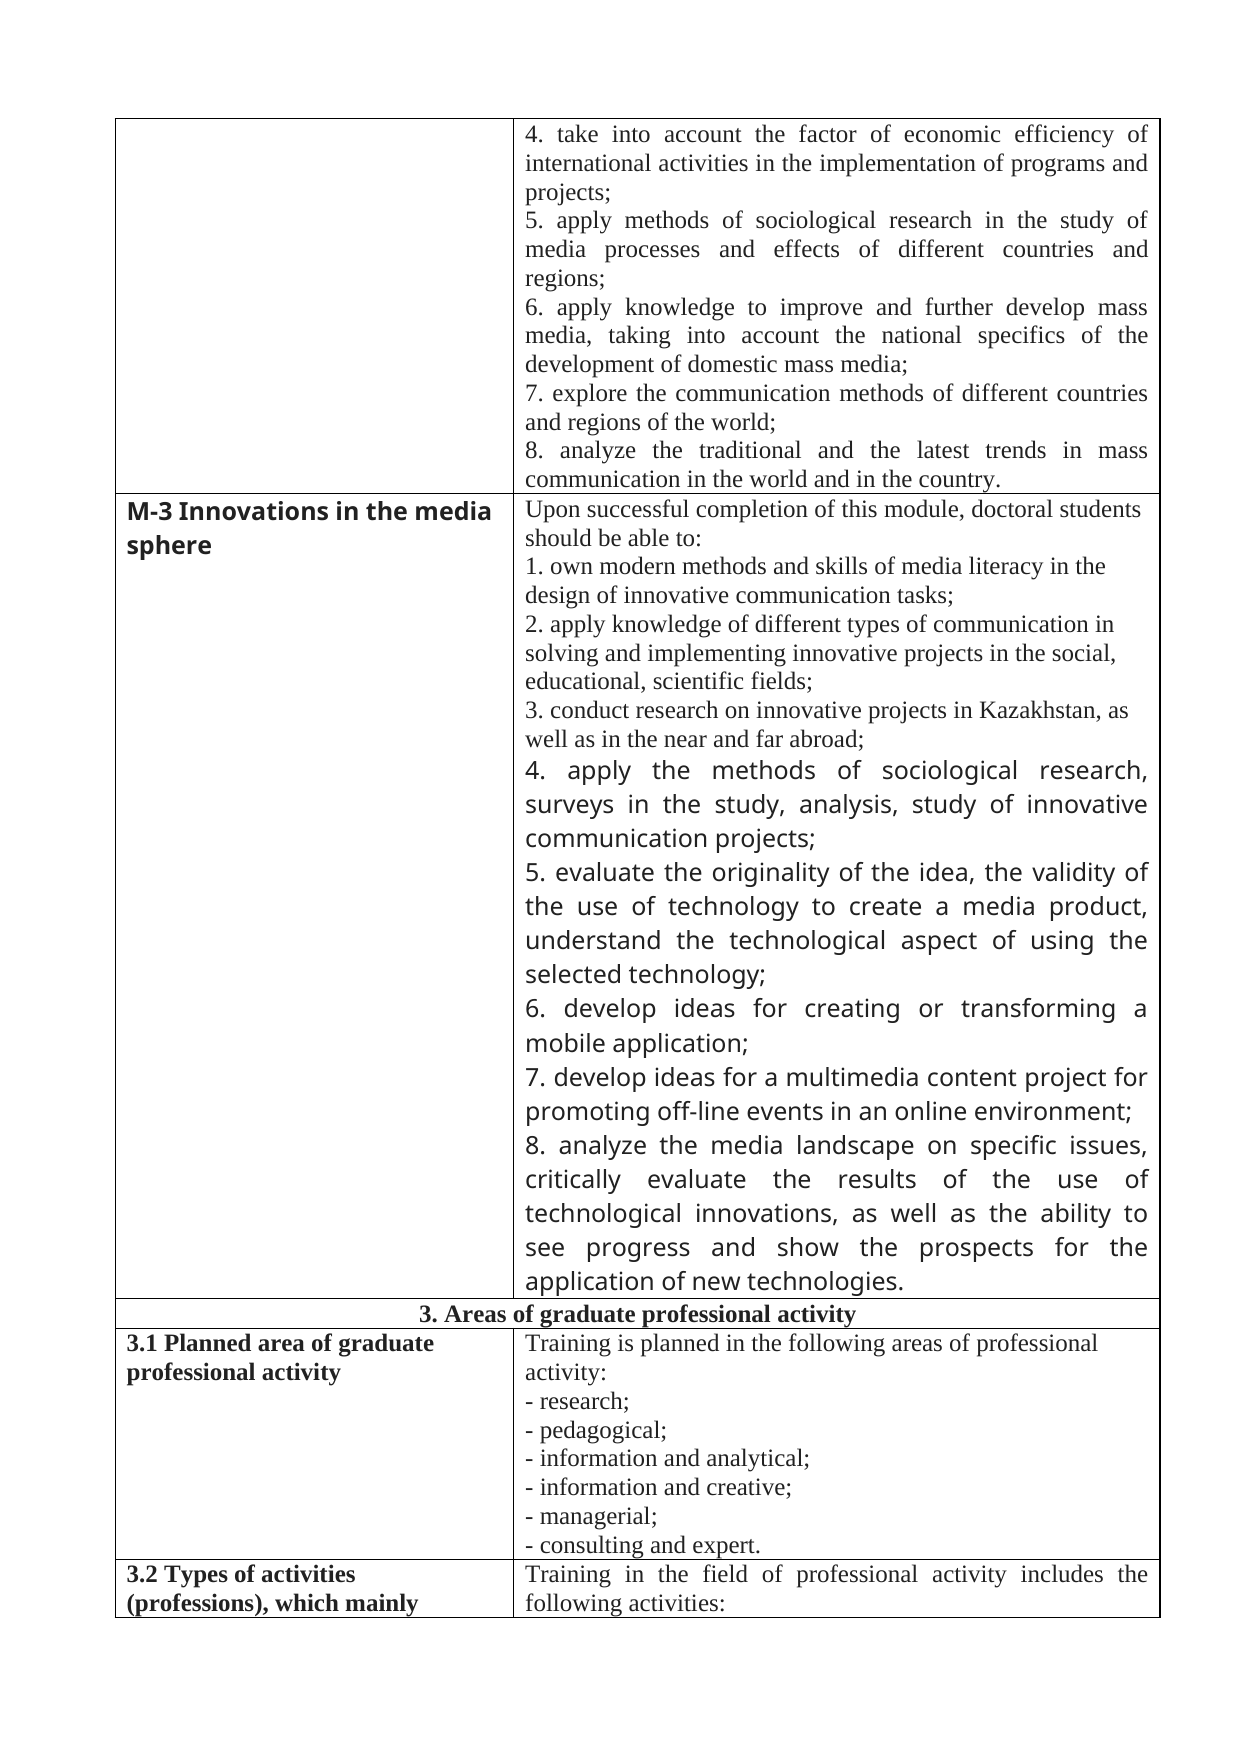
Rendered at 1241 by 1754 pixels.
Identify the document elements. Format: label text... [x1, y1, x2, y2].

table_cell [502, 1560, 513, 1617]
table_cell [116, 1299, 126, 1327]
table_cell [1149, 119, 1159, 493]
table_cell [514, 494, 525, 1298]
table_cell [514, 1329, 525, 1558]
table_cell M-3 Innovations in the media sphere [116, 494, 513, 1298]
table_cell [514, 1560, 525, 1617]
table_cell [116, 119, 513, 493]
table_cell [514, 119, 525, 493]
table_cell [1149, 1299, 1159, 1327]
table_cell 3.1 Planned area of ​​graduate professional activity [116, 1329, 513, 1558]
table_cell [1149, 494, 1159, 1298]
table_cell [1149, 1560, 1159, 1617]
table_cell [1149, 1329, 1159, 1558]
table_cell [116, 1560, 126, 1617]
